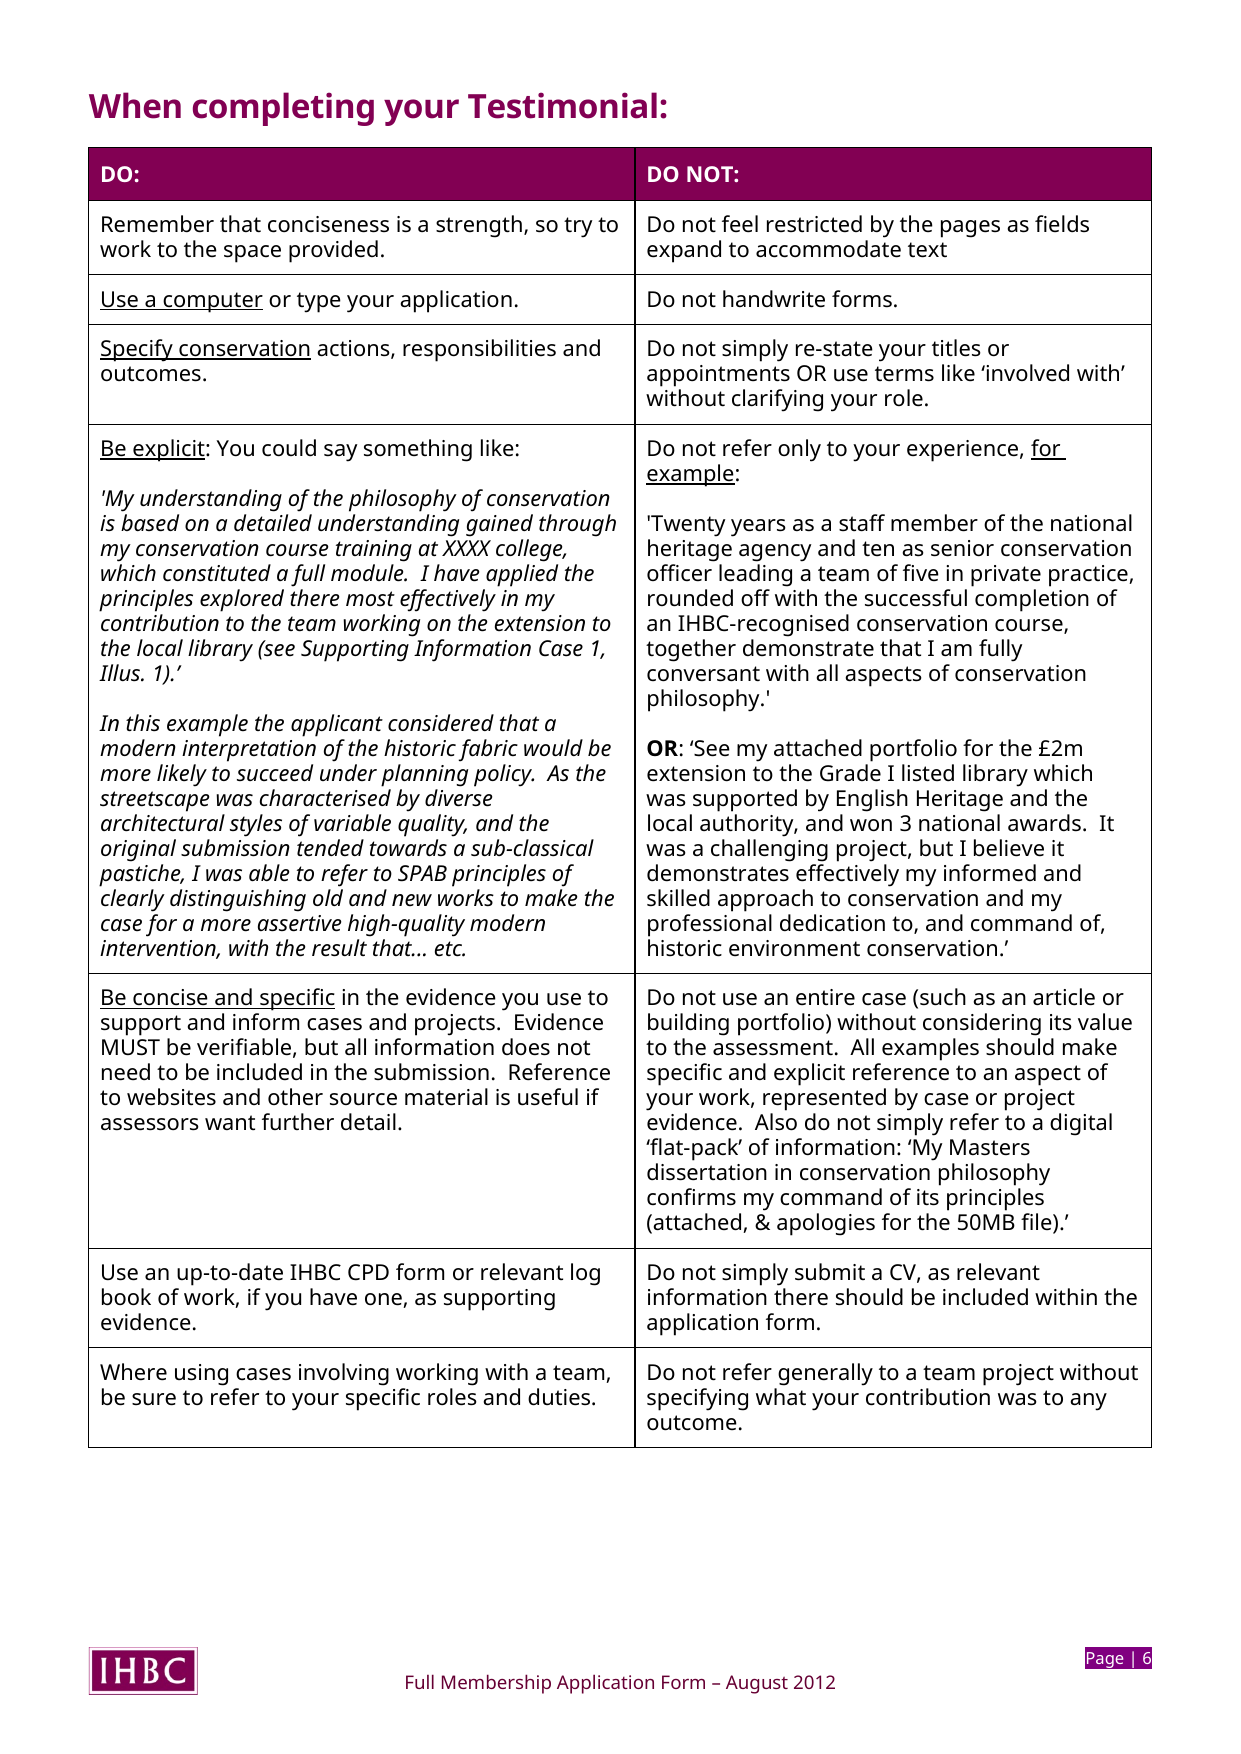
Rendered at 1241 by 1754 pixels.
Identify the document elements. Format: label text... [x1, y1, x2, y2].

table_cell Do not feel restricted by the pages as fields expand to accommodate text [636, 201, 1151, 274]
table_cell Do not simply submit a CV, as relevant information there should be included within the application form. [636, 1249, 1151, 1347]
table_cell Be concise and specific in the evidence you use to support and inform cases and projects. Evidence MUST be verifiable, but all information does not need to be included in the submission. Reference to websites and other source material is useful if assessors want further detail. [89, 974, 634, 1248]
table_header DO: [89, 148, 634, 200]
table_cell Use an up-to-date IHBC CPD form or relevant log book of work, if you have one, as supporting evidence. [89, 1249, 634, 1347]
table_cell Specify conservation actions, responsibilities and outcomes. [89, 325, 634, 423]
table_header DO NOT: [636, 148, 1151, 200]
table_cell Do not refer only to your experience, for example: 'Twenty years as a staff member of the national heritage agency and ten as senior conservation officer leading a team of five in private practice, rounded off with the successful completion of an IHBC-recognised conservation course, together demonstrate that I am fully conversant with all aspects of conservation philosophy.' OR: ‘See my attached portfolio for the £2m extension to the Grade I listed library which was supported by English Heritage and the local authority, and won 3 national awards. It was a challenging project, but I believe it demonstrates effectively my informed and skilled approach to conservation and my professional dedication to, and command of, historic environment conservation.’ [636, 425, 1151, 973]
table_cell Do not refer generally to a team project without specifying what your contribution was to any outcome. [636, 1348, 1151, 1447]
table_cell Where using cases involving working with a team, be sure to refer to your specific roles and duties. [89, 1348, 634, 1447]
table_cell Remember that conciseness is a strength, so try to work to the space provided. [89, 201, 634, 274]
table_cell Do not handwrite forms. [636, 275, 1151, 324]
table_cell Do not simply re-state your titles or appointments OR use terms like ‘involved with’ without clarifying your role. [636, 325, 1151, 423]
table_cell Use a computer or type your application. [89, 275, 634, 324]
picture [88, 1647, 198, 1695]
table_cell Do not use an entire case (such as an article or building portfolio) without considering its value to the assessment. All examples should make specific and explicit reference to an aspect of your work, represented by case or project evidence. Also do not simply refer to a digital ‘flat-pack’ of information: ‘My Masters dissertation in conservation philosophy confirms my command of its principles (attached, & apologies for the 50MB file).’ [636, 974, 1151, 1248]
table_cell Be explicit: You could say something like: 'My understanding of the philosophy of conservation is based on a detailed understanding gained through my conservation course training at XXXX college, which constituted a full module. I have applied the principles explored there most effectively in my contribution to the team working on the extension to the local library (see Supporting Information Case 1, Illus. 1).’ In this example the applicant considered that a modern interpretation of the historic fabric would be more likely to succeed under planning policy. As the streetscape was characterised by diverse architectural styles of variable quality, and the original submission tended towards a sub-classical pastiche, I was able to refer to SPAB principles of clearly distinguishing old and new works to make the case for a more assertive high-quality modern intervention, with the result that... etc. [89, 425, 634, 973]
text When completing your Testimonial: [89, 89, 1152, 126]
